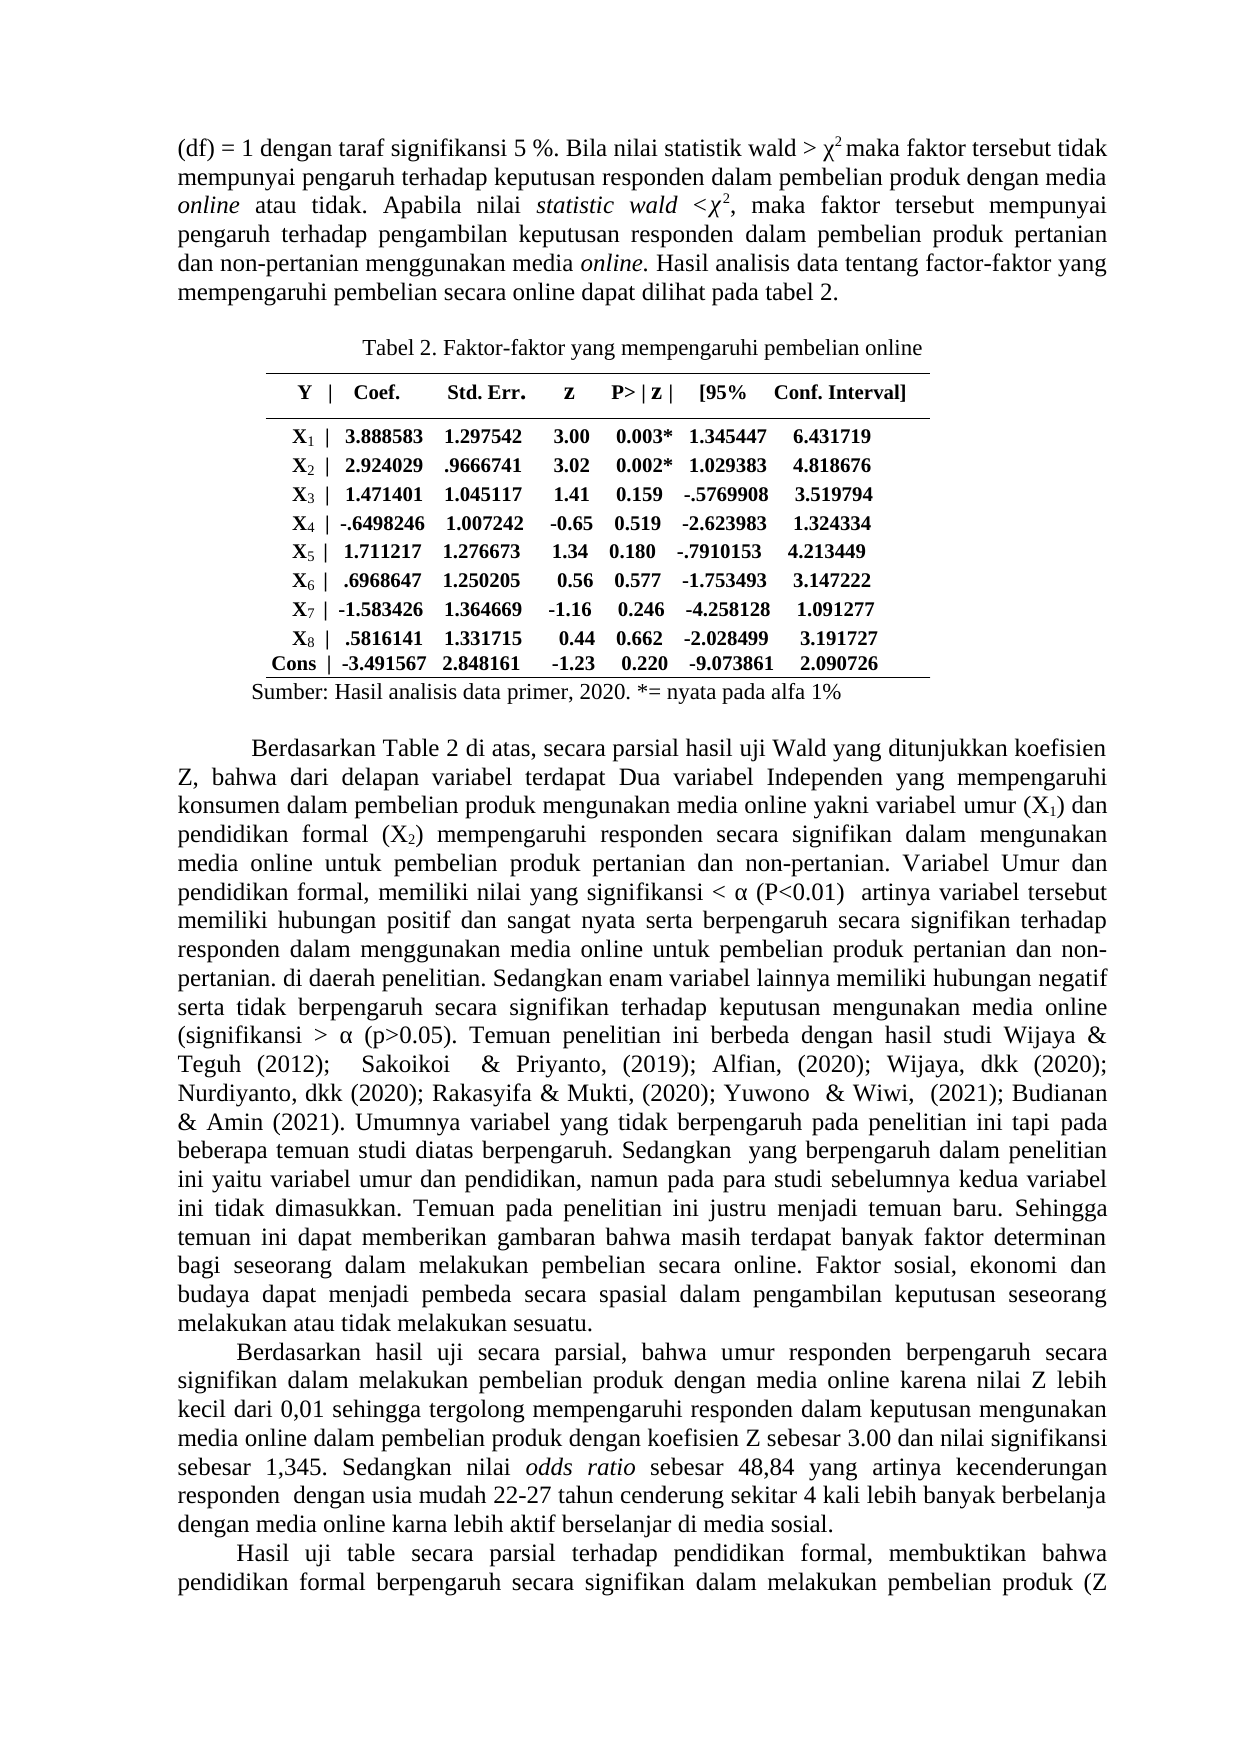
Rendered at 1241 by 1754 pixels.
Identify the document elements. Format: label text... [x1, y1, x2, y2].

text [177, 1538, 1107, 1595]
text X4 | -.6498246 1.007242 -0.65 0.519 -2.623983 1.324334 [266, 504, 930, 532]
text Tabel 2. Faktor-faktor yang mempengaruhi pembelian online [177, 334, 1107, 361]
text X2 | 2.924029 .9666741 3.02 0.002* 1.029383 4.818676 [266, 446, 930, 475]
text Sumber: Hasil analisis data primer, 2020. *= nyata pada alfa 1% [251, 678, 1107, 704]
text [177, 133, 1107, 305]
text Berdasarkan hasil uji secara parsial, bahwa umur responden berpengaruh secara signifikan dalam melakukan pembelian produk dengan media online karena nilai Z lebih kecil dari 0,01 sehingga tergolong mempengaruhi responden dalam keputusan mengunakan media online dalam pembelian produk dengan koefisien Z sebesar 3.00 dan nilai signifikansi sebesar 1,345. Sedangkan nilai odds ratio sebesar 48,84 yang artinya kecenderungan responden dengan usia mudah 22-27 tahun cenderung sekitar 4 kali lebih banyak berbelanja dengan media online karna lebih aktif berselanjar di media sosial. [177, 1337, 1107, 1538]
text X7 | -1.583426 1.364669 -1.16 0.246 -4.258128 1.091277 [266, 590, 930, 619]
text X8 | .5816141 1.331715 0.44 0.662 -2.028499 3.191727 [266, 619, 930, 647]
text X5 | 1.711217 1.276673 1.34 0.180 -.7910153 4.213449 [266, 532, 930, 561]
text Cons | -3.491567 2.848161 -1.23 0.220 -9.073861 2.090726 [266, 647, 930, 677]
text Y | Coef. Std. Err. z P> | z | [95% Conf. Interval] [266, 374, 930, 405]
text X6 | .6968647 1.250205 0.56 0.577 -1.753493 3.147222 [266, 561, 930, 590]
text X3 | 1.471401 1.045117 1.41 0.159 -.5769908 3.519794 [266, 475, 930, 504]
text X1 | 3.888583 1.297542 3.00 0.003* 1.345447 6.431719 [266, 419, 930, 446]
text Berdasarkan Table 2 di atas, secara parsial hasil uji Wald yang ditunjukkan koefisien Z, bahwa dari delapan variabel terdapat Dua variabel Independen yang mempengaruhi konsumen dalam pembelian produk mengunakan media online yakni variabel umur (X1) dan pendidikan formal (X2) mempengaruhi responden secara signifikan dalam mengunakan media online untuk pembelian produk pertanian dan non-pertanian. Variabel Umur dan pendidikan formal, memiliki nilai yang signifikansi < α (P<0.01) artinya variabel tersebut memiliki hubungan positif dan sangat nyata serta berpengaruh secara signifikan terhadap responden dalam menggunakan media online untuk pembelian produk pertanian dan non-pertanian. di daerah penelitian. Sedangkan enam variabel lainnya memiliki hubungan negatif serta tidak berpengaruh secara signifikan terhadap keputusan mengunakan media online (signifikansi > α (p>0.05). Temuan penelitian ini berbeda dengan hasil studi Wijaya & Teguh (2012); Sakoikoi & Priyanto, (2019); Alfian, (2020); Wijaya, dkk (2020); Nurdiyanto, dkk (2020); Rakasyifa & Mukti, (2020); Yuwono & Wiwi, (2021); Budianan & Amin (2021). Umumnya variabel yang tidak berpengaruh pada penelitian ini tapi pada beberapa temuan studi diatas berpengaruh. Sedangkan yang berpengaruh dalam penelitian ini yaitu variabel umur dan pendidikan, namun pada para studi sebelumnya kedua variabel ini tidak dimasukkan. Temuan pada penelitian ini justru menjadi temuan baru. Sehingga temuan ini dapat memberikan gambaran bahwa masih terdapat banyak faktor determinan bagi seseorang dalam melakukan pembelian secara online. Faktor sosial, ekonomi dan budaya dapat menjadi pembeda secara spasial dalam pengambilan keputusan seseorang melakukan atau tidak melakukan sesuatu. [177, 733, 1107, 1337]
